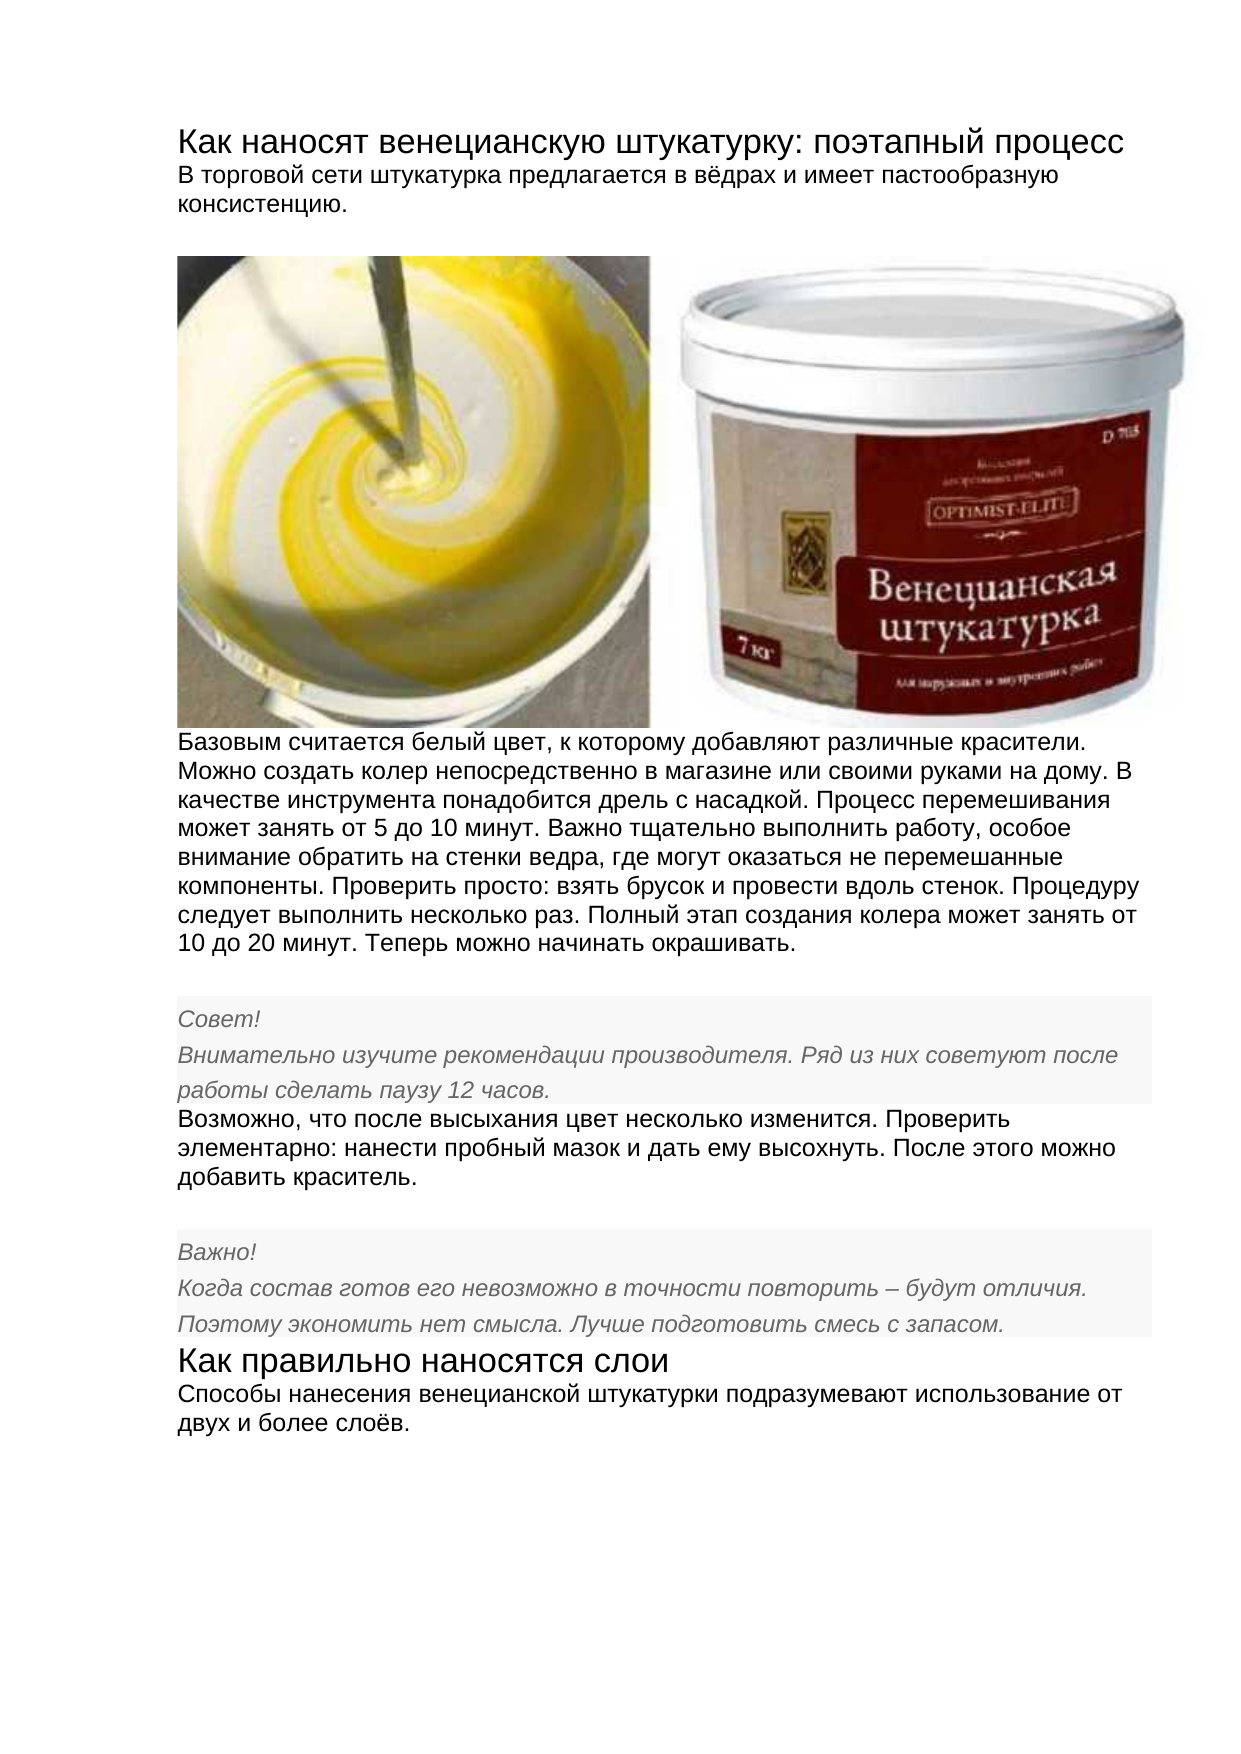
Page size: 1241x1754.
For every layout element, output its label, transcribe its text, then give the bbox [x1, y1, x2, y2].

text Базовым считается белый цвет, к которому добавляют различные красители. Можно создать колер непосредственно в магазине или своими руками на дому. В качестве инструмента понадобится дрель с насадкой. Процесс перемешивания может занять от 5 до 10 минут. Важно тщательно выполнить работу, особое внимание обратить на стенки ведра, где могут оказаться не перемешанные компоненты. Проверить просто: взять брусок и провести вдоль стенок. Процедуру следует выполнить несколько раз. Полный этап создания колера может занять от 10 до 20 минут. Теперь можно начинать окрашивать. [177, 728, 1152, 957]
subtitle Как правильно наносятся слои [177, 1337, 1152, 1379]
text Внимательно изучите рекомендации производителя. Ряд из них советуют после работы сделать паузу 12 часов. [177, 1032, 1152, 1104]
subtitle Как наносят венецианскую штукатурку: поэтапный процесс [177, 118, 1152, 160]
picture [177, 256, 1209, 728]
text Совет! [177, 996, 1152, 1032]
text Способы нанесения венецианской штукатурки подразумевают использование от двух и более слоёв. [177, 1379, 1152, 1437]
text Когда состав готов его невозможно в точности повторить – будут отличия. Поэтому экономить нет смысла. Лучше подготовить смесь с запасом. [177, 1265, 1152, 1337]
text В торговой сети штукатурка предлагается в вёдрах и имеет пастообразную консистенцию. [177, 160, 1152, 218]
text Возможно, что после высыхания цвет несколько изменится. Проверить элементарно: нанести пробный мазок и дать ему высохнуть. После этого можно добавить краситель. [177, 1104, 1152, 1190]
text Важно! [177, 1229, 1152, 1265]
